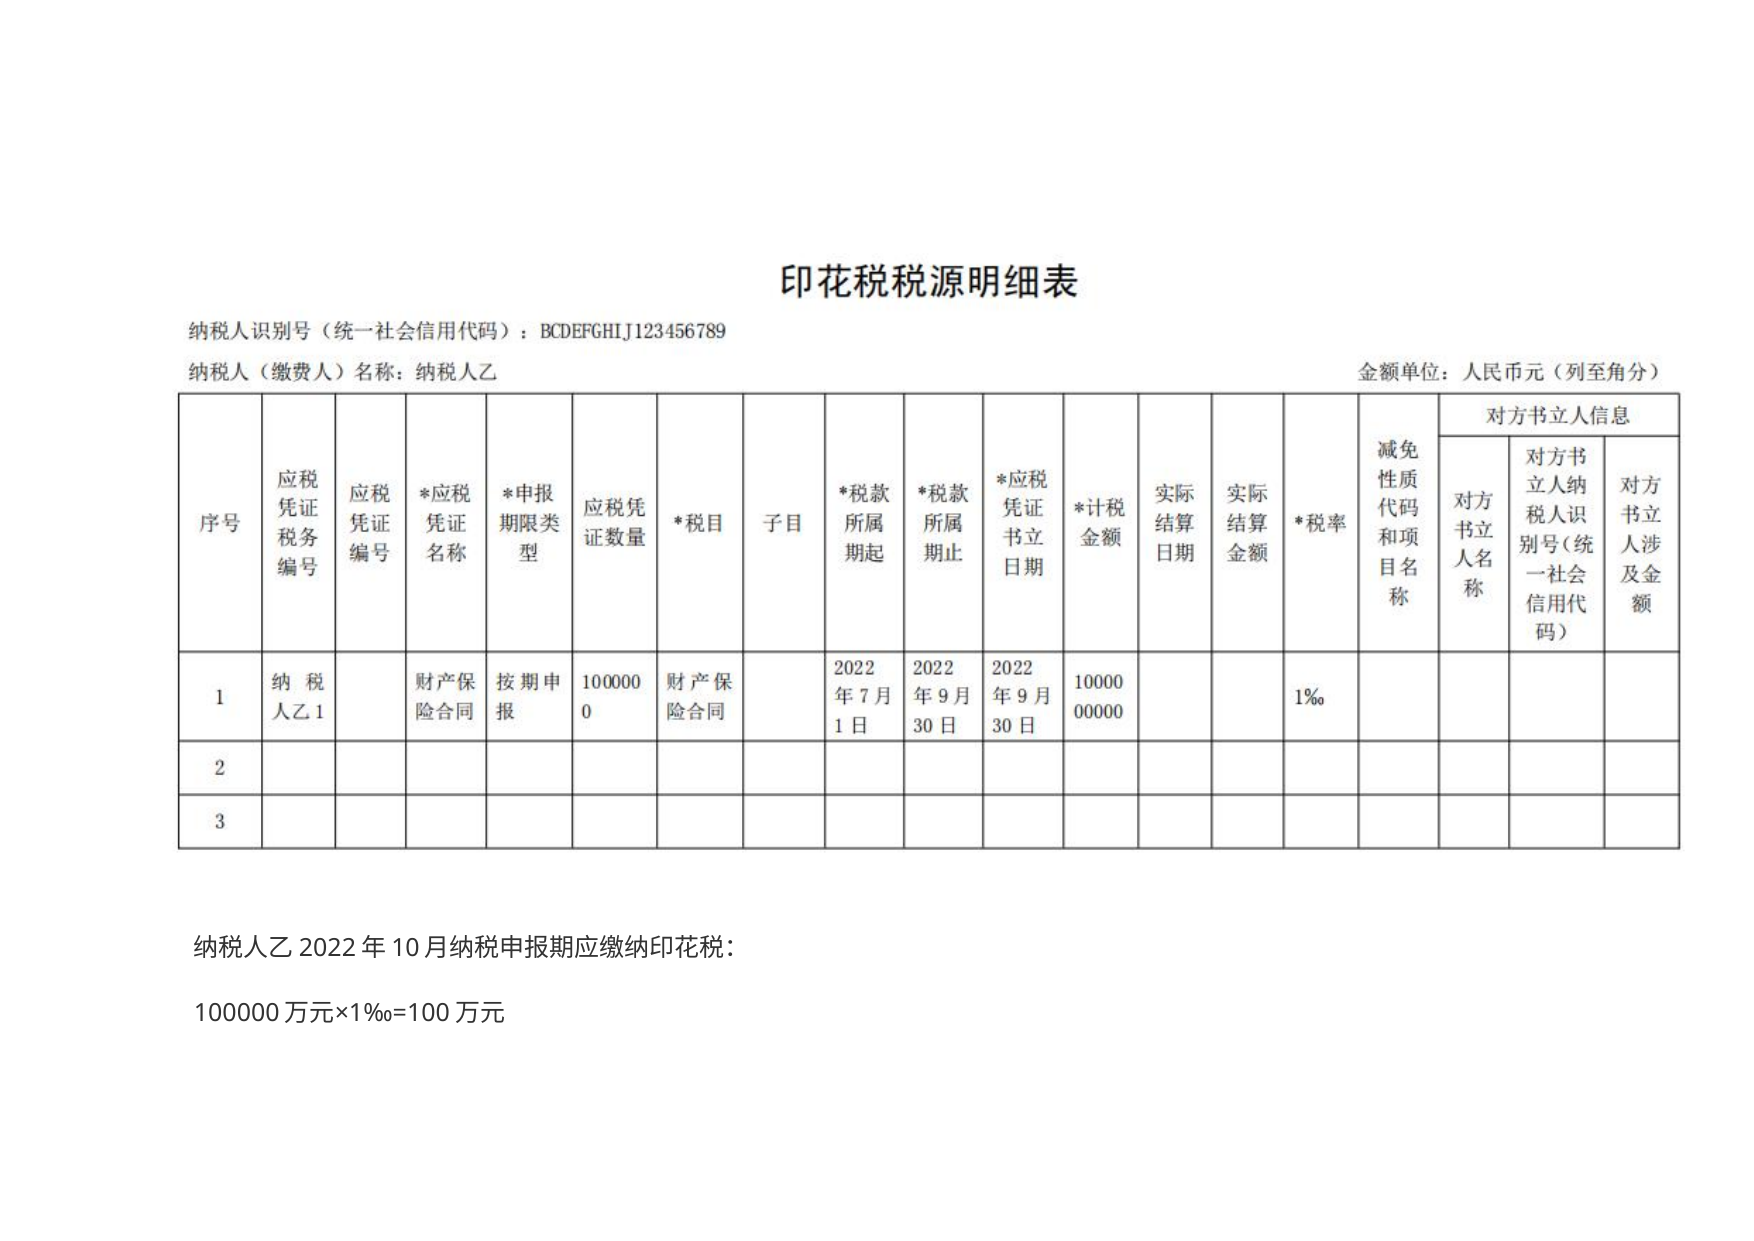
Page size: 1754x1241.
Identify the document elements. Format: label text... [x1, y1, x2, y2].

text 纳税人乙2022年10月纳税申报期应缴纳印花税： [150, 913, 1604, 978]
picture [150, 197, 1696, 898]
text 100000万元×1‰=100万元 [150, 978, 1604, 1043]
